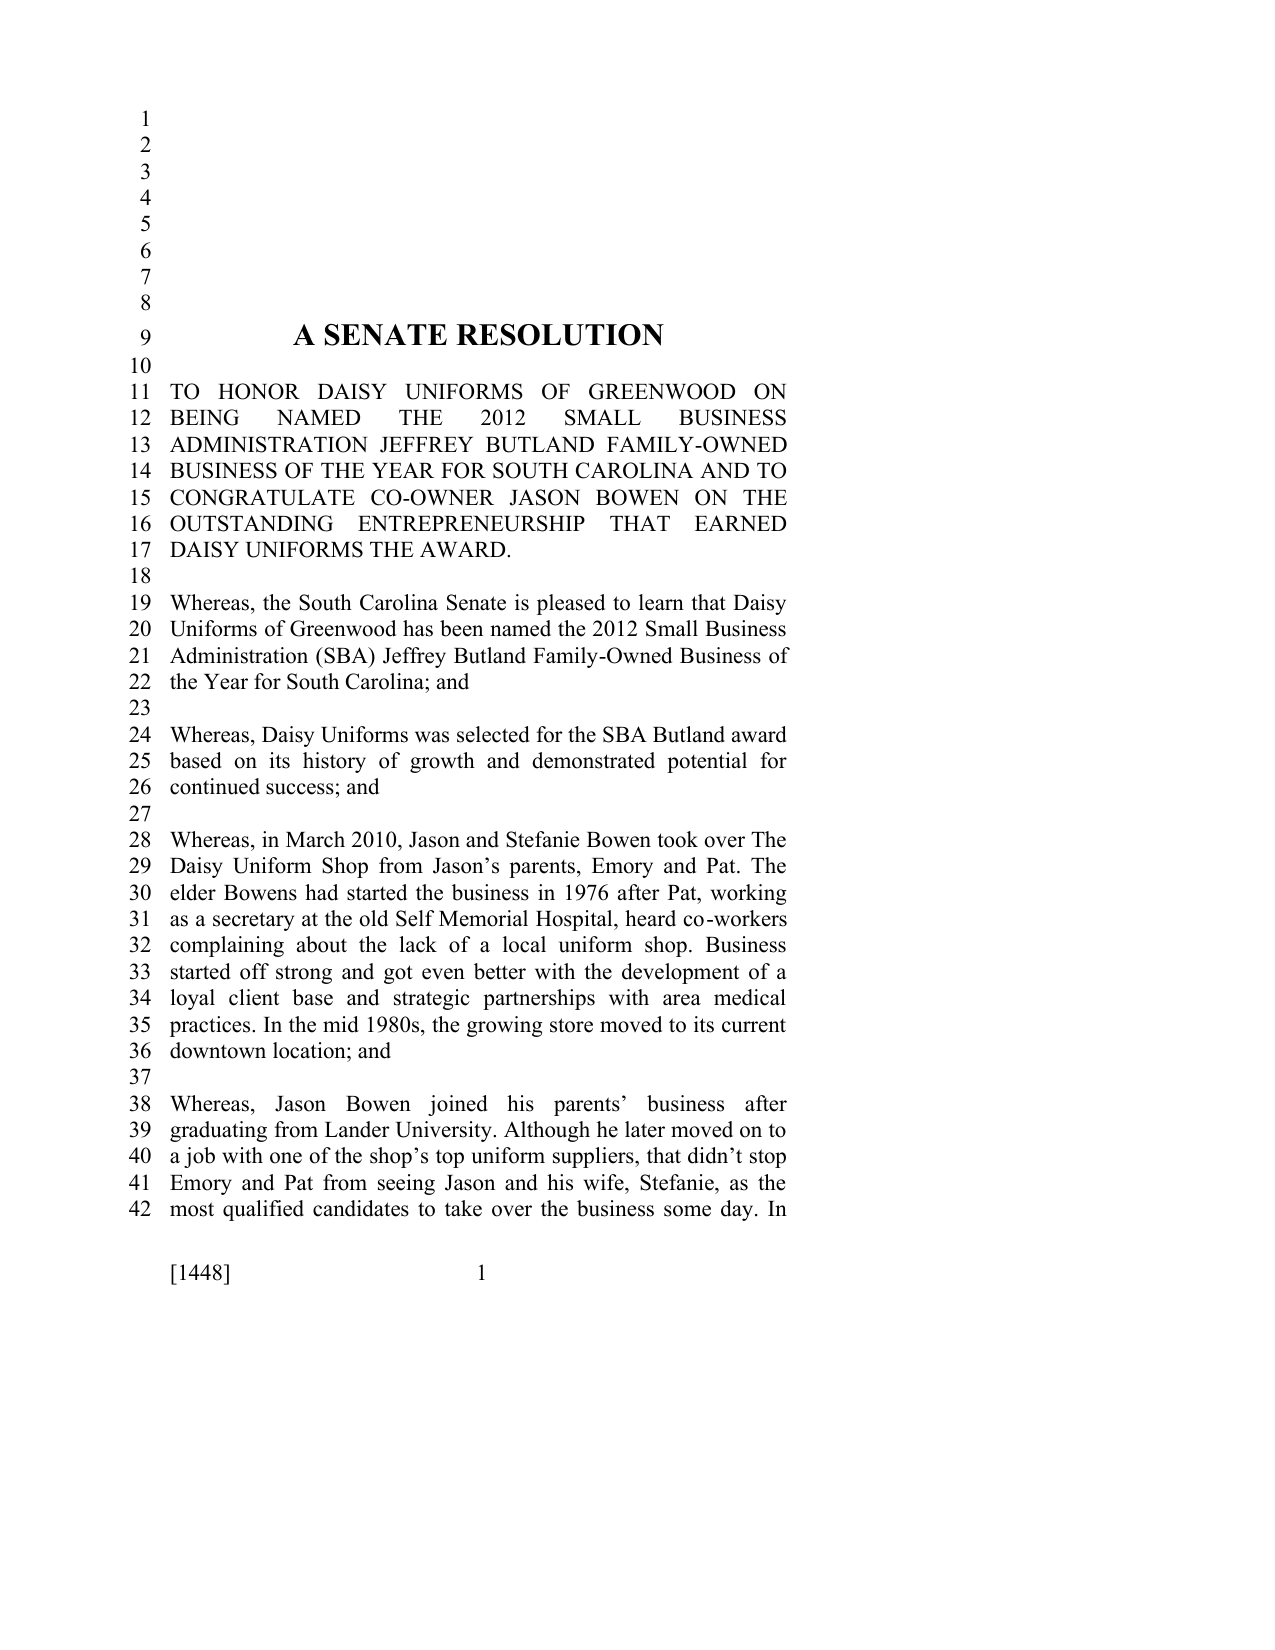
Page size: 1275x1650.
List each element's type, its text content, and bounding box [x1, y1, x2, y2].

text TO HONOR DAISY UNIFORMS OF GREENWOOD ON BEING NAMED THE 2012 SMALL BUSINESS ADMINISTRATION JEFFREY BUTLAND FAMILY-OWNED BUSINESS OF THE YEAR FOR SOUTH CAROLINA AND TO CONGRATULATE CO-OWNER JASON BOWEN ON THE OUTSTANDING ENTREPRENEURSHIP THAT EARNED DAISY UNIFORMS THE AWARD. [169, 378, 787, 563]
text Whereas, in March 2010, Jason and Stefanie Bowen took over The Daisy Uniform Shop from Jason’s parents, Emory and Pat. The elder Bowens had started the business in 1976 after Pat, working as a secretary at the old Self Memorial Hospital, heard co-workers complaining about the lack of a local uniform shop. Business started off strong and got even better with the development of a loyal client base and strategic partnerships with area medical practices. In the mid 1980s, the growing store moved to its current downtown location; and [169, 826, 787, 1063]
text Whereas, Daisy Uniforms was selected for the SBA Butland award based on its history of growth and demonstrated potential for continued success; and [169, 721, 787, 800]
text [169, 1090, 787, 1221]
text Whereas, the South Carolina Senate is pleased to learn that Daisy Uniforms of Greenwood has been named the 2012 Small Business Administration (SBA) Jeffrey Butland Family-Owned Business of the Year for South Carolina; and [169, 589, 787, 694]
text A SENATE RESOLUTION [169, 316, 787, 352]
